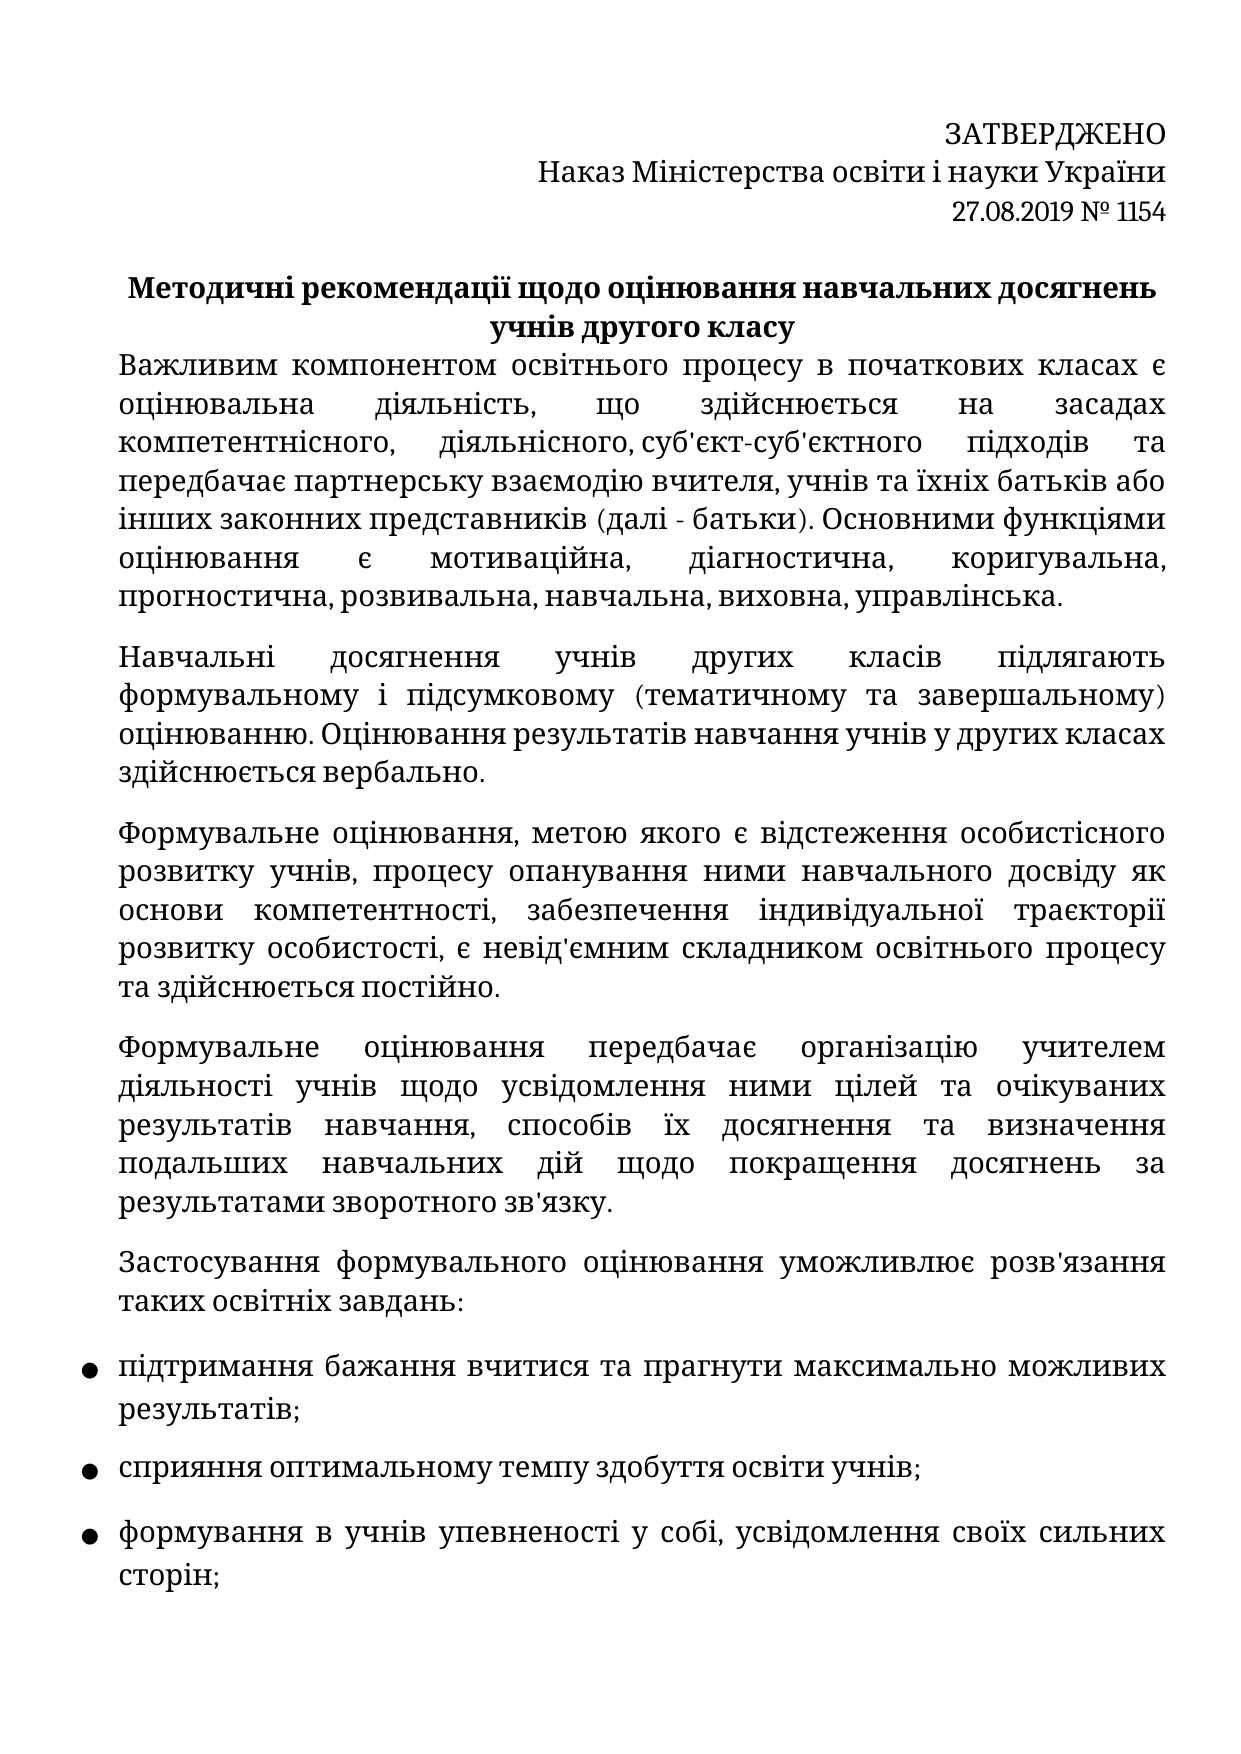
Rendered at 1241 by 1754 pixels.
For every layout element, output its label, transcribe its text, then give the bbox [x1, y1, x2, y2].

list сприяння оптимальному темпу здобуття освіти учнів; [81, 1447, 1167, 1490]
text Формувальне оцінювання, метою якого є відстеження особистісного розвитку учнів, процесу опанування ними навчального досвіду як основи компетентності, забезпечення індивідуальної траєкторії розвитку особистості, є невід'ємним складником освітнього процесу та здійснюється постійно. [118, 817, 1167, 1005]
list підтримання бажання вчитися та прагнути максимально можливих результатів; [81, 1345, 1167, 1426]
text Застосування формувального оцінювання уможливлює розв'язання таких освітніх завдань: [118, 1246, 1167, 1318]
list формування в учнів упевненості у собі, усвідомлення своїх сильних сторін; [81, 1512, 1167, 1593]
text ЗАТВЕРДЖЕНО Наказ Міністерства освіти і науки України 27.08.2019 № 1154 [118, 118, 1167, 229]
text Методичні рекомендації щодо оцінювання навчальних досягнень учнів другого класу [118, 272, 1167, 344]
text Навчальні досягнення учнів других класів підлягають формувальному і підсумковому (тематичному та завершальному) оцінюванню. Оцінювання результатів навчання учнів у других класах здійснюється вербально. [118, 641, 1167, 790]
text Формувальне оцінювання передбачає організацію учителем діяльності учнів щодо усвідомлення ними цілей та очікуваних результатів навчання, способів їх досягнення та визначення подальших навчальних дій щодо покращення досягнень за результатами зворотного зв'язку. [118, 1032, 1167, 1219]
text Важливим компонентом освітнього процесу в початкових класах є оцінювальна діяльність, що здійснюється на засадах компетентнісного, діяльнісного, суб'єкт-суб'єктного підходів та передбачає партнерську взаємодію вчителя, учнів та їхніх батьків або інших законних представників (далі - батьки). Основними функціями оцінювання є мотиваційна, діагностична, коригувальна, прогностична, розвивальна, навчальна, виховна, управлінська. [118, 349, 1167, 614]
